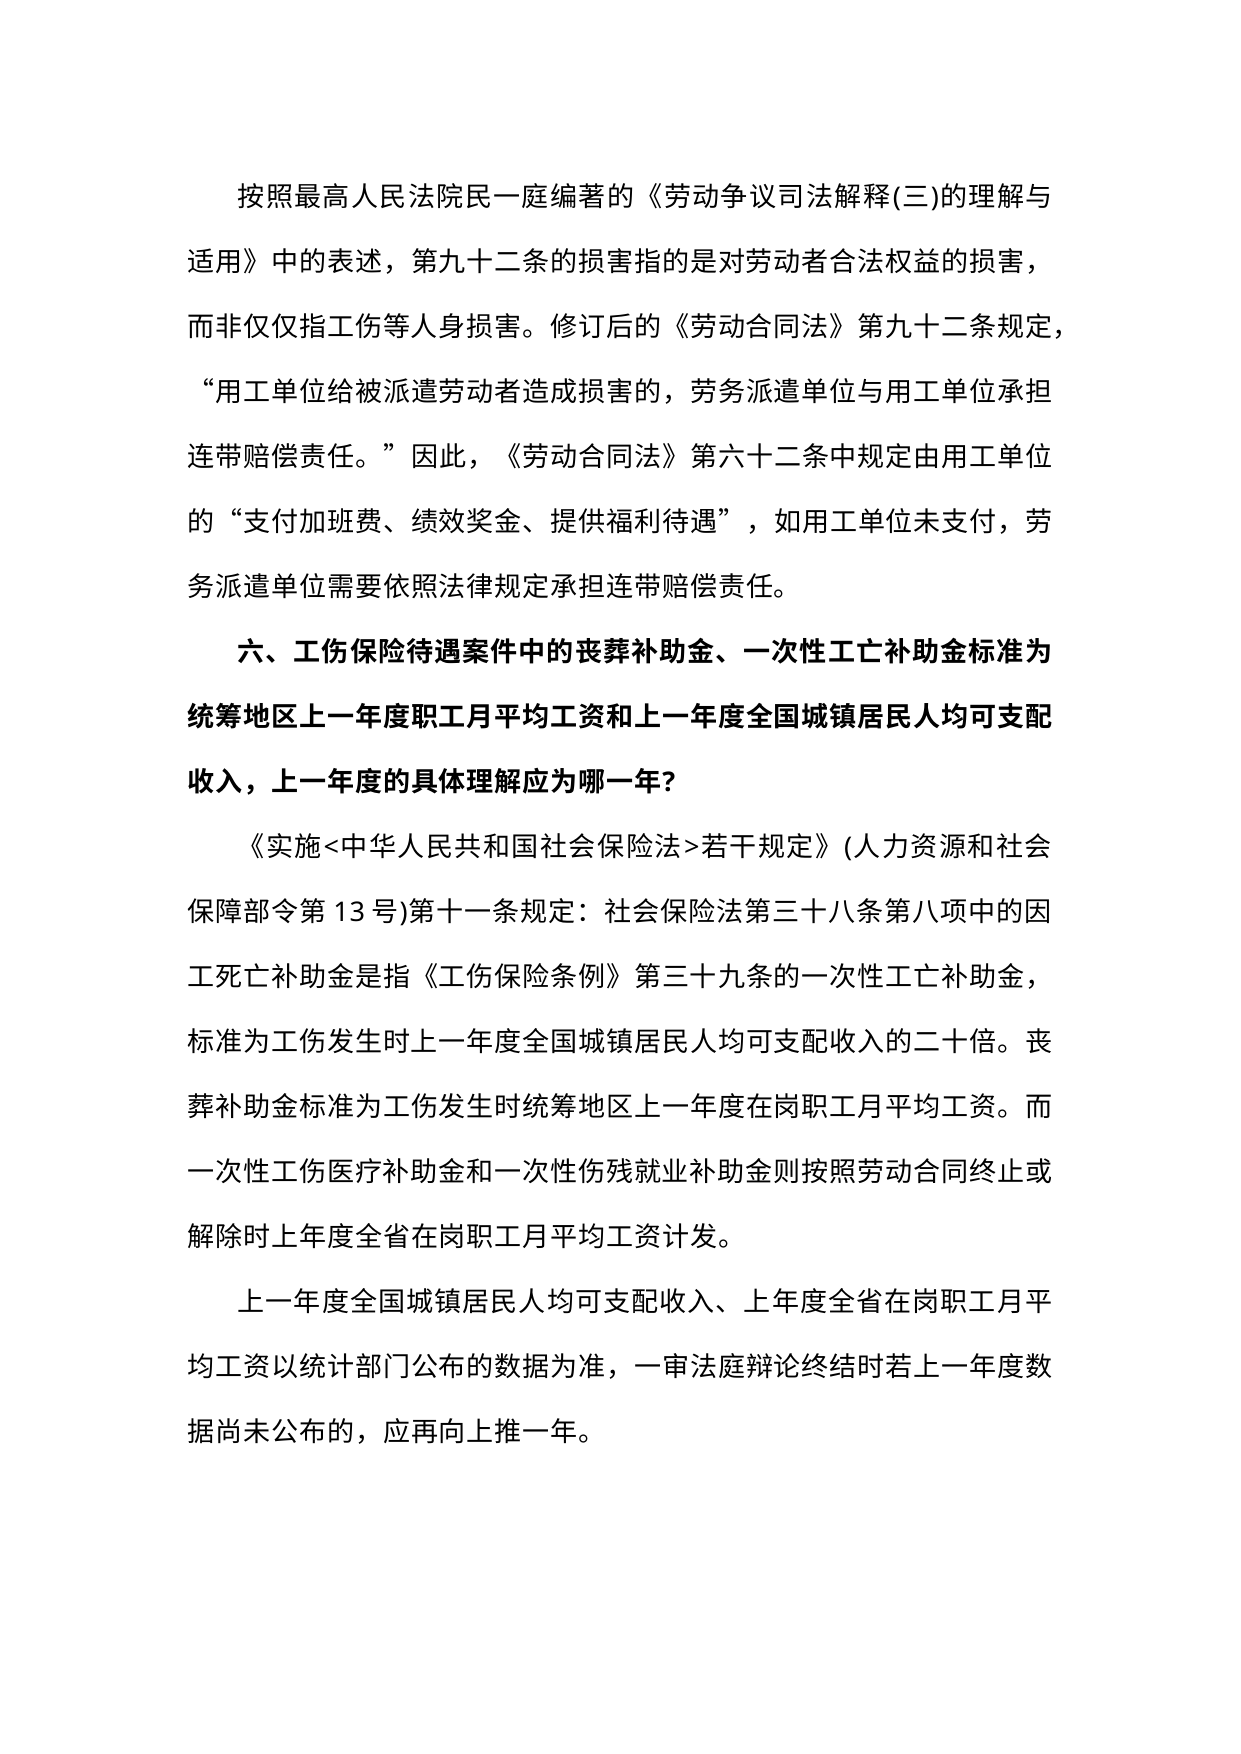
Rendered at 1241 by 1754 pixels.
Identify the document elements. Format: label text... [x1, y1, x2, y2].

text 上一年度全国城镇居民人均可支配收入、上年度全省在岗职工月平均工资以统计部门公布的数据为准，一审法庭辩论终结时若上一年度数据尚未公布的，应再向上推一年。 [187, 1267, 1053, 1462]
text 按照最高人民法院民一庭编著的《劳动争议司法解释(三)的理解与适用》中的表述，第九十二条的损害指的是对劳动者合法权益的损害，而非仅仅指工伤等人身损害。修订后的《劳动合同法》第九十二条规定，“用工单位给被派遣劳动者造成损害的，劳务派遣单位与用工单位承担连带赔偿责任。”因此，《劳动合同法》第六十二条中规定由用工单位的“支付加班费、绩效奖金、提供福利待遇”，如用工单位未支付，劳务派遣单位需要依照法律规定承担连带赔偿责任。 [187, 162, 1053, 617]
text 《实施<中华人民共和国社会保险法>若干规定》(人力资源和社会保障部令第13号)第十一条规定：社会保险法第三十八条第八项中的因工死亡补助金是指《工伤保险条例》第三十九条的一次性工亡补助金，标准为工伤发生时上一年度全国城镇居民人均可支配收入的二十倍。丧葬补助金标准为工伤发生时统筹地区上一年度在岗职工月平均工资。而一次性工伤医疗补助金和一次性伤残就业补助金则按照劳动合同终止或解除时上年度全省在岗职工月平均工资计发。 [187, 812, 1053, 1267]
text 六、工伤保险待遇案件中的丧葬补助金、一次性工亡补助金标准为统筹地区上一年度职工月平均工资和上一年度全国城镇居民人均可支配收入，上一年度的具体理解应为哪一年? [187, 617, 1053, 812]
